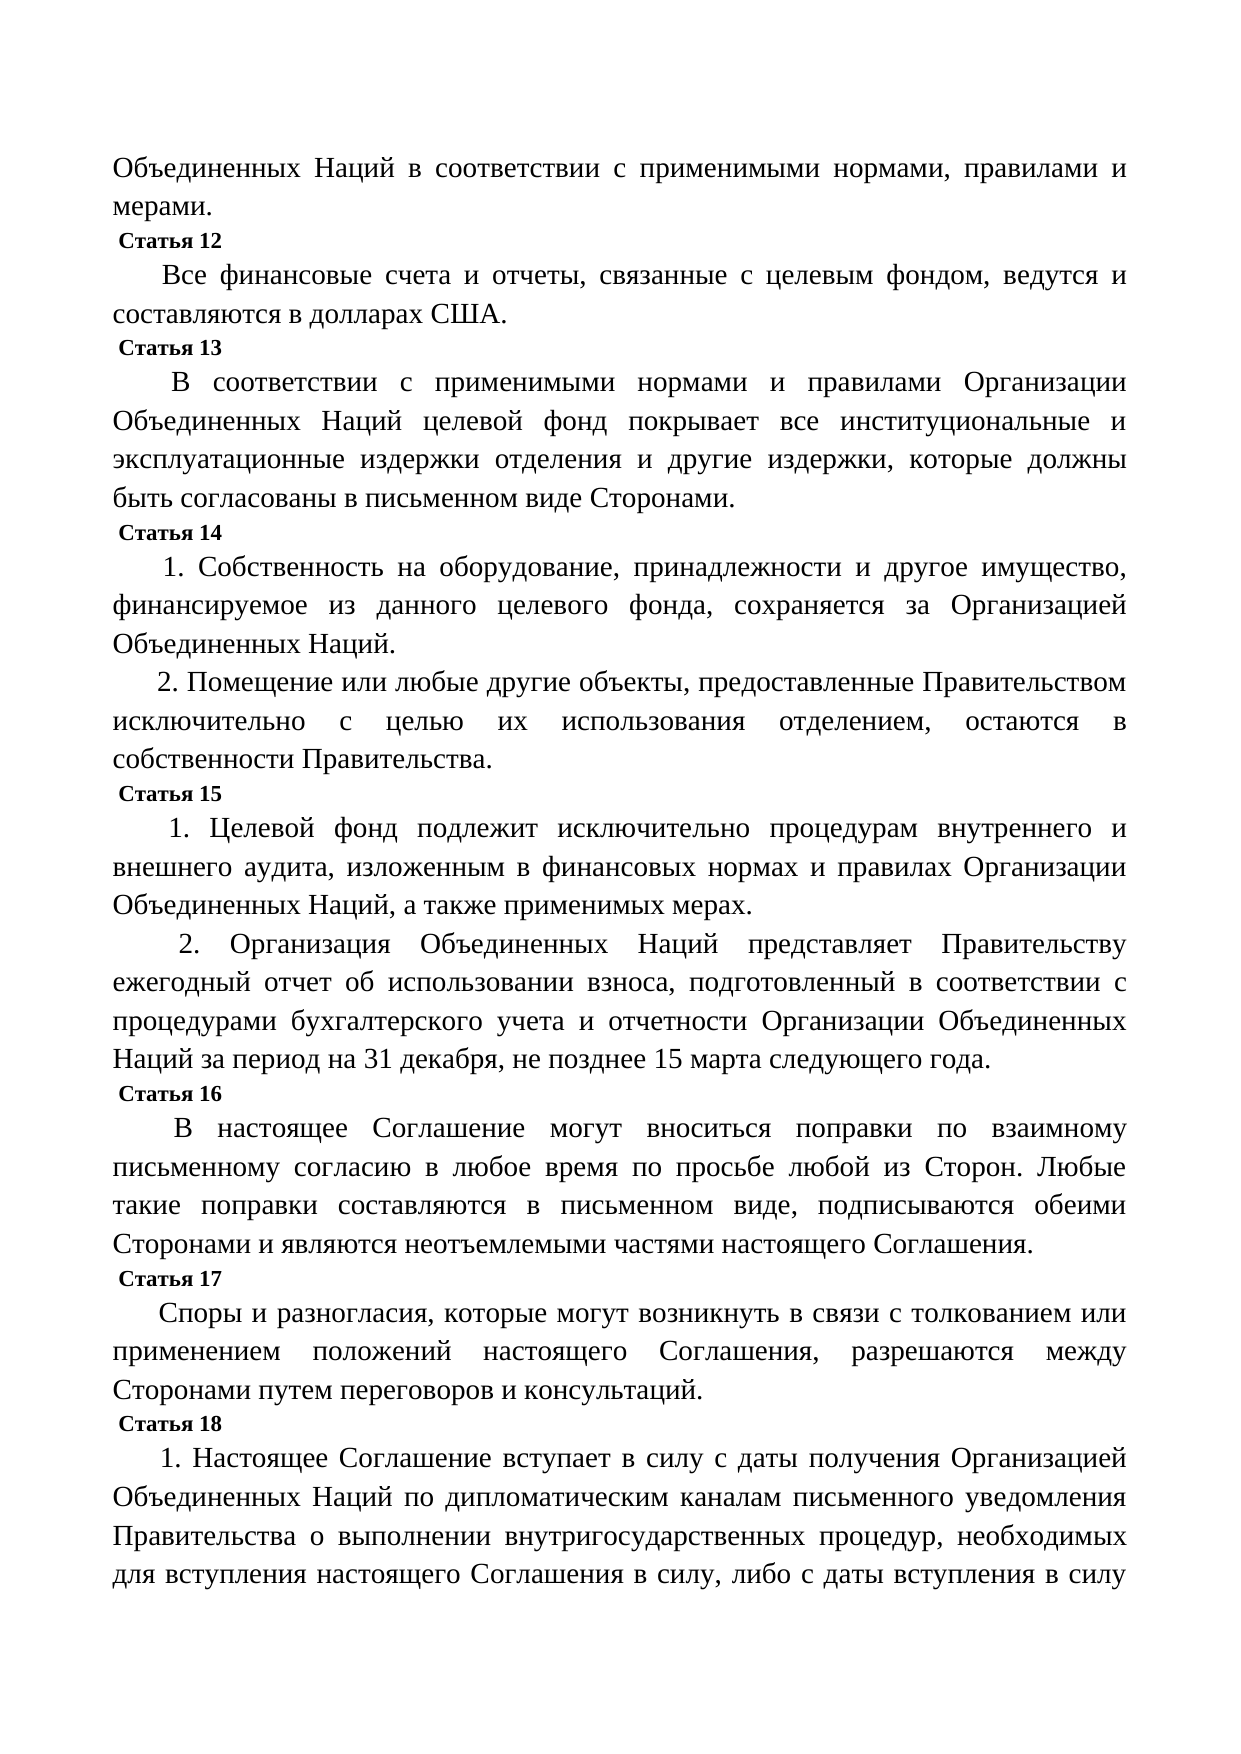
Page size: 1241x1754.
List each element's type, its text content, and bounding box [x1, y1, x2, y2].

text Споры и разногласия, которые могут возникнуть в связи с толкованием или применением положений настоящего Соглашения, разрешаются между Сторонами путем переговоров и консультаций. [112, 1295, 1128, 1405]
text 2. Помещение или любые другие объекты, предоставленные Правительством исключительно с целью их использования отделением, остаются в собственности Правительства. [112, 664, 1128, 775]
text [112, 1441, 1128, 1590]
text Статья 14 [112, 519, 1128, 545]
text 2. Организация Объединенных Наций представляет Правительству ежегодный отчет об использовании взноса, подготовленный в соответствии с процедурами бухгалтерского учета и отчетности Организации Объединенных Наций за период на 31 декабря, не позднее 15 марта следующего года. [112, 926, 1128, 1075]
text 1. Целевой фонд подлежит исключительно процедурам внутреннего и внешнего аудита, изложенным в финансовых нормах и правилах Организации Объединенных Наций, а также применимых мерах. [112, 810, 1128, 921]
text Статья 15 [112, 780, 1128, 807]
text Все финансовые счета и отчеты, связанные с целевым фондом, ведутся и составляются в долларах США. [112, 257, 1128, 329]
text Статья 13 [112, 334, 1128, 361]
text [112, 150, 1128, 222]
text Статья 16 [112, 1080, 1128, 1107]
text Статья 12 [112, 227, 1128, 253]
text Статья 18 [112, 1410, 1128, 1437]
text В настоящее Соглашение могут вноситься поправки по взаимному письменному согласию в любое время по просьбе любой из Сторон. Любые такие поправки составляются в письменном виде, подписываются обеими Сторонами и являются неотъемлемыми частями настоящего Соглашения. [112, 1110, 1128, 1259]
text В соответствии с применимыми нормами и правилами Организации Объединенных Наций целевой фонд покрывает все институциональные и эксплуатационные издержки отделения и другие издержки, которые должны быть согласованы в письменном виде Сторонами. [112, 364, 1128, 514]
text Статья 17 [112, 1264, 1128, 1291]
text 1. Собственность на оборудование, принадлежности и другое имущество, финансируемое из данного целевого фонда, сохраняется за Организацией Объединенных Наций. [112, 549, 1128, 659]
